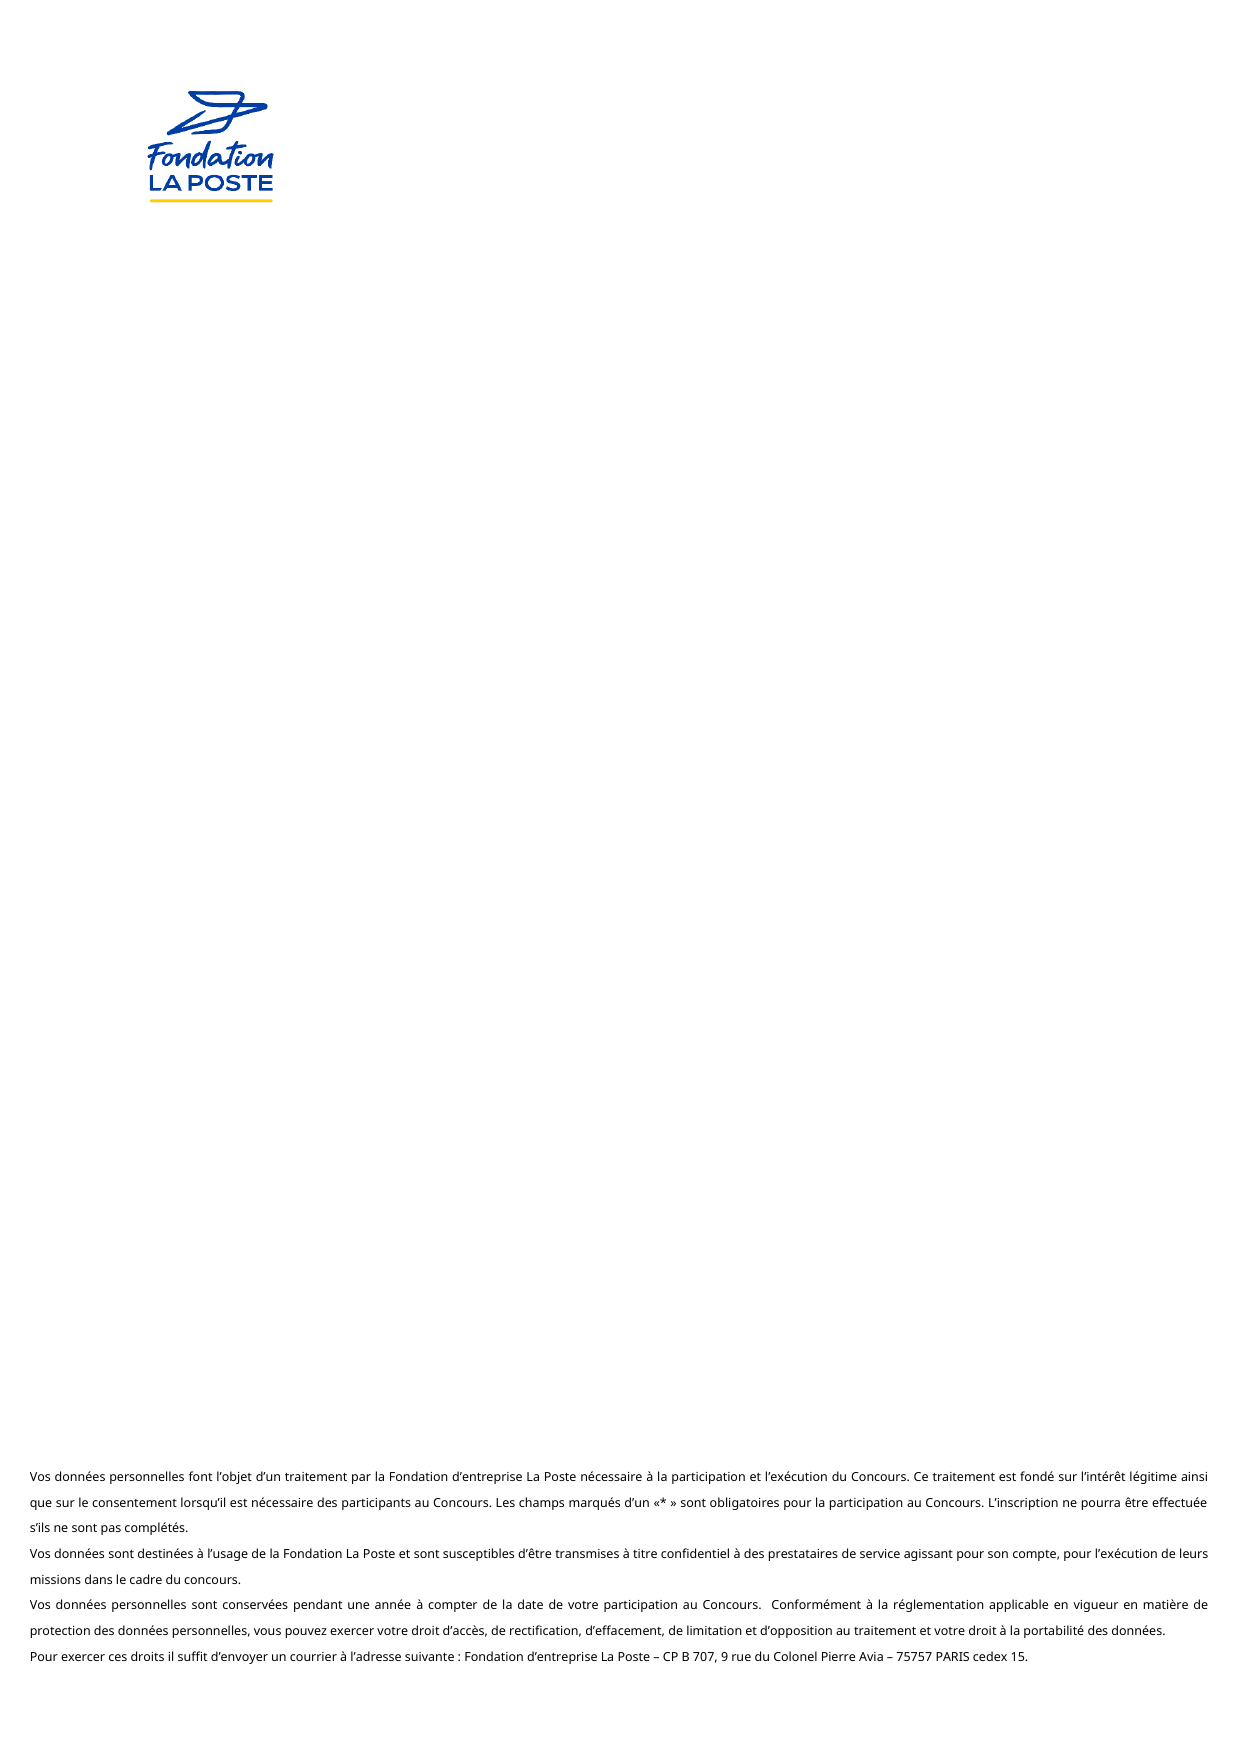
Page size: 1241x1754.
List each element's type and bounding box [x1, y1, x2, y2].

picture [134, 76, 284, 214]
